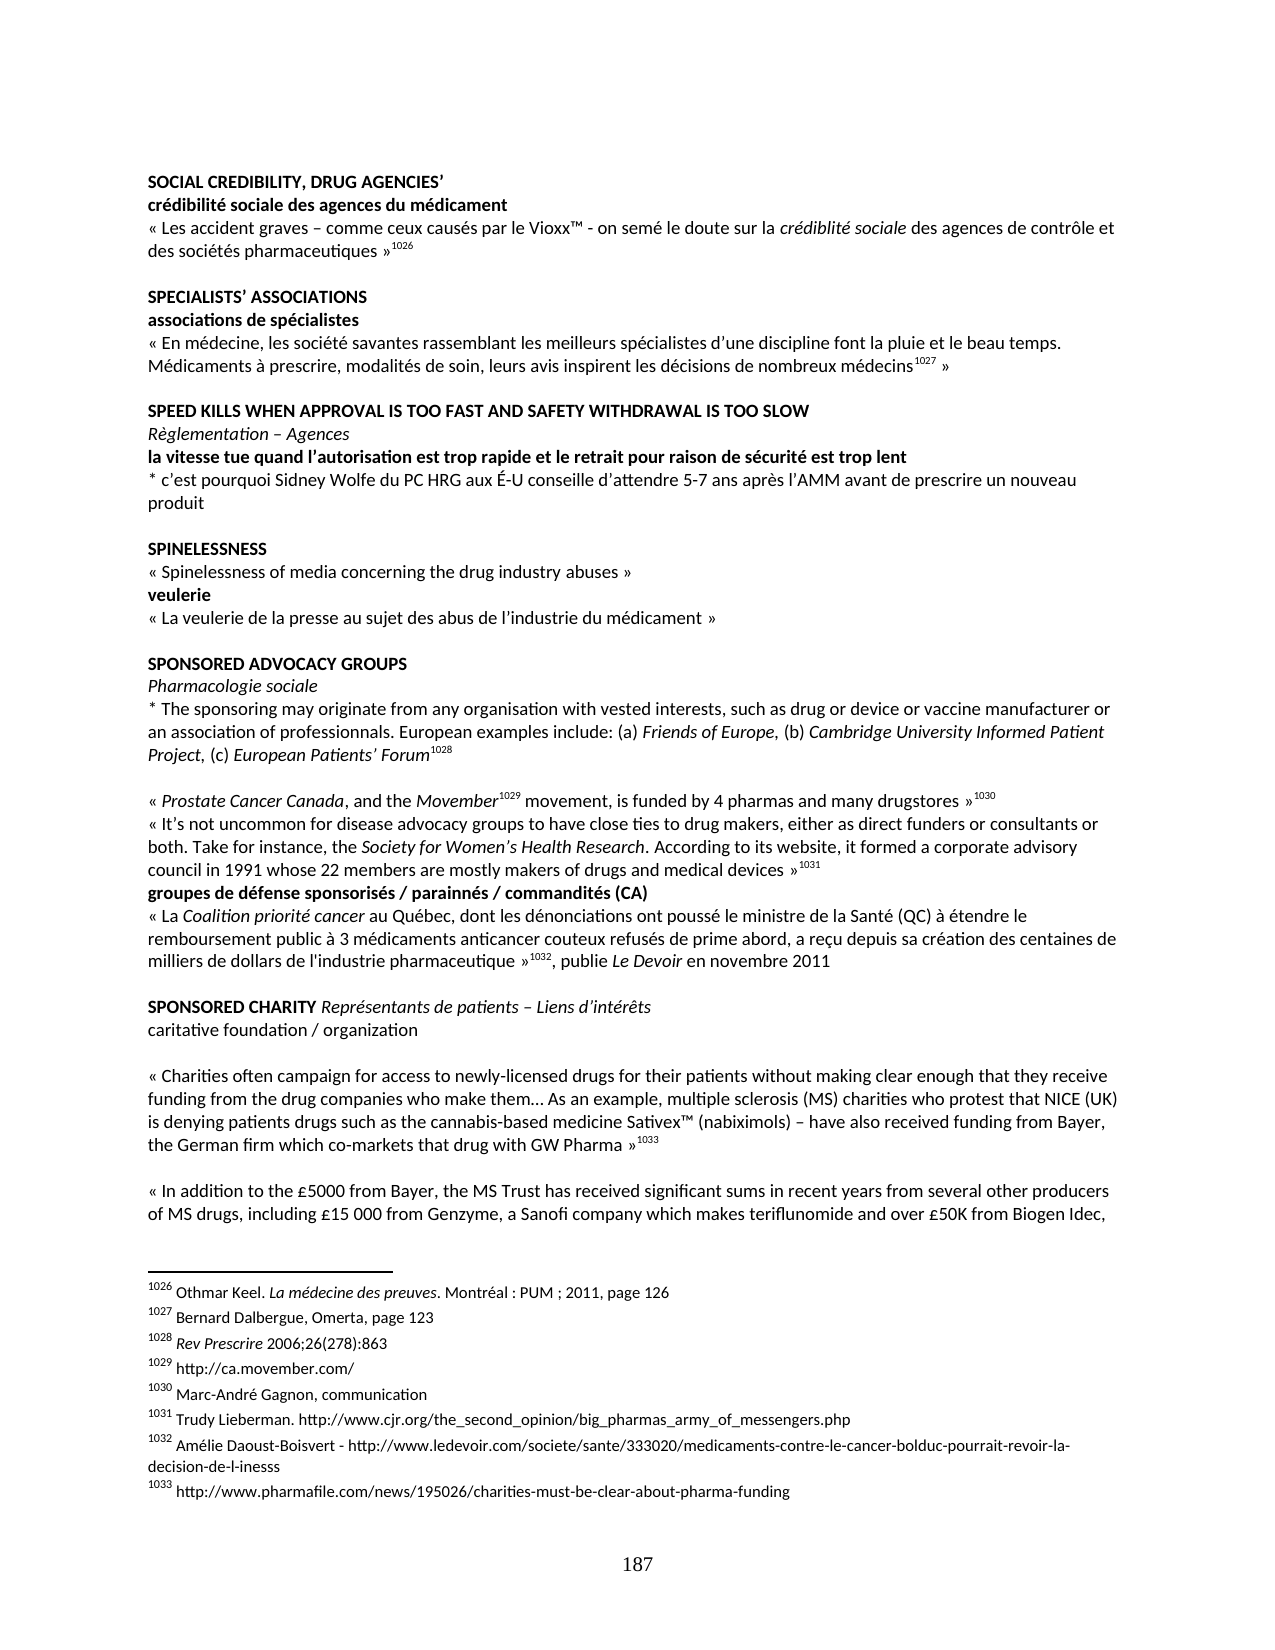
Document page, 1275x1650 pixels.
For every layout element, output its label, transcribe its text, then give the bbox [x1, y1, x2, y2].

text SPONSORED ADVOCACY GROUPS Pharmacologie sociale * The sponsoring may originate from any organisation with vested interests, such as drug or device or vaccine manufacturer or an association of professionnals. European examples include: (a) Friends of Europe, (b) Cambridge University Informed Patient Project, (c) European Patients’ Forum « Prostate Cancer Canada, and the Movember movement, is funded by 4 pharmas and many drugstores » « It’s not uncommon for disease advocacy groups to have close ties to drug makers, either as direct funders or consultants or both. Take for instance, the Society for Women’s Health Research. According to its website, it formed a corporate advisory council in 1991 whose 22 members are mostly makers of drugs and medical devices » groupes de défense sponsorisés / parainnés / commandités (CA) « La Coalition priorité cancer au Québec, dont les dénonciations ont poussé le ministre de la Santé (QC) à étendre le remboursement public à 3 médicaments anticancer couteux refusés de prime abord, a reçu depuis sa création des centaines de milliers de dollars de l'industrie pharmaceutique », publie Le Devoir en novembre 2011 [148, 652, 1127, 973]
text SPINELESSNESS « Spinelessness of media concerning the drug industry abuses » veulerie « La veulerie de la presse au sujet des abus de l’industrie du médicament » [148, 537, 1127, 629]
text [148, 996, 1127, 1225]
text SPECIALISTS’ ASSOCIATIONS associations de spécialistes « En médecine, les société savantes rassemblant les meilleurs spécialistes d’une discipline font la pluie et le beau temps. Médicaments à prescrire, modalités de soin, leurs avis inspirent les décisions de nombreux médecins » [148, 285, 1127, 377]
text SOCIAL CREDIBILITY, DRUG AGENCIES’ crédibilité sociale des agences du médicament « Les accident graves – comme ceux causés par le Vioxx™ - on semé le doute sur la crédiblité sociale des agences de contrôle et des sociétés pharmaceutiques » [148, 171, 1127, 262]
text SPEED KILLS WHEN APPROVAL IS TOO FAST AND SAFETY WITHDRAWAL IS TOO SLOW Règlementation – Agences la vitesse tue quand l’autorisation est trop rapide et le retrait pour raison de sécurité est trop lent * c’est pourquoi Sidney Wolfe du PC HRG aux É-U conseille d’attendre 5-7 ans après l’AMM avant de prescrire un nouveau produit [148, 400, 1127, 514]
